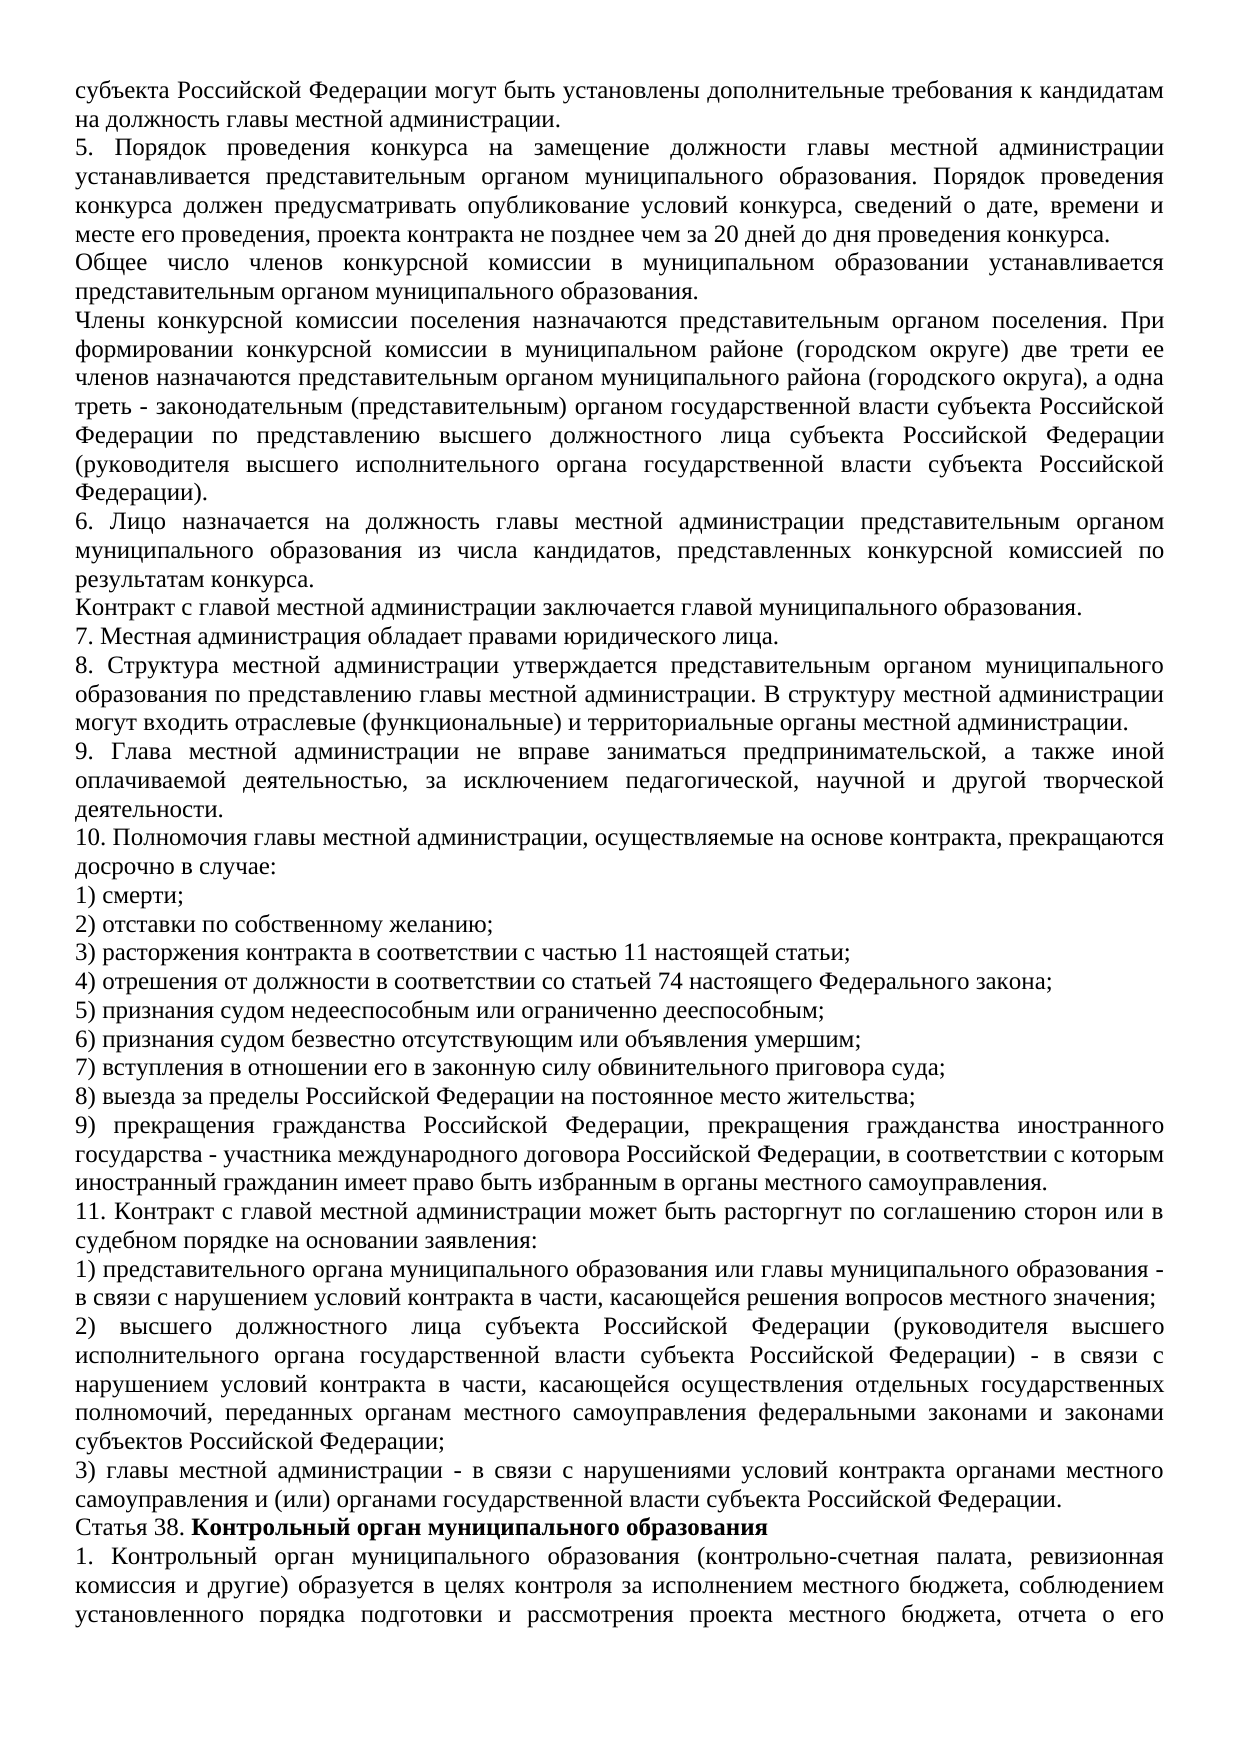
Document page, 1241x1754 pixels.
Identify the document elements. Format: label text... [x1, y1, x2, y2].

text 6. Лицо назначается на должность главы местной администрации представительным органом муниципального образования из числа кандидатов, представленных конкурсной комиссией по результатам конкурса. [75, 506, 1165, 592]
text 5) признания судом недееспособным или ограниченно дееспособным; [75, 995, 1165, 1024]
text 1) представительного органа муниципального образования или главы муниципального образования - в связи с нарушением условий контракта в части, касающейся решения вопросов местного значения; [75, 1254, 1165, 1311]
text 3) расторжения контракта в соответствии с частью 11 настоящей статьи; [75, 937, 1165, 966]
text Статья 38. Контрольный орган муниципального образования [75, 1512, 1165, 1541]
text 7) вступления в отношении его в законную силу обвинительного приговора суда; [75, 1052, 1165, 1081]
text 11. Контракт с главой местной администрации может быть расторгнут по соглашению сторон или в судебном порядке на основании заявления: [75, 1196, 1165, 1254]
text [75, 75, 1165, 132]
text 3) главы местной администрации - в связи с нарушениями условий контракта органами местного самоуправления и (или) органами государственной власти субъекта Российской Федерации. [75, 1455, 1165, 1512]
text 9) прекращения гражданства Российской Федерации, прекращения гражданства иностранного государства - участника международного договора Российской Федерации, в соответствии с которым иностранный гражданин имеет право быть избранным в органы местного самоуправления. [75, 1110, 1165, 1196]
text 2) отставки по собственному желанию; [75, 909, 1165, 937]
text 5. Порядок проведения конкурса на замещение должности главы местной администрации устанавливается представительным органом муниципального образования. Порядок проведения конкурса должен предусматривать опубликование условий конкурса, сведений о дате, времени и месте его проведения, проекта контракта не позднее чем за 20 дней до дня проведения конкурса. [75, 132, 1165, 247]
text Члены конкурсной комиссии поселения назначаются представительным органом поселения. При формировании конкурсной комиссии в муниципальном районе (городском округе) две трети ее членов назначаются представительным органом муниципального района (городского округа), а одна треть - законодательным (представительным) органом государственной власти субъекта Российской Федерации по представлению высшего должностного лица субъекта Российской Федерации (руководителя высшего исполнительного органа государственной власти субъекта Российской Федерации). [75, 305, 1165, 506]
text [75, 1541, 1165, 1627]
text 8. Структура местной администрации утверждается представительным органом муниципального образования по представлению главы местной администрации. В структуру местной администрации могут входить отраслевые (функциональные) и территориальные органы местной администрации. [75, 650, 1165, 736]
text 6) признания судом безвестно отсутствующим или объявления умершим; [75, 1024, 1165, 1052]
text 8) выезда за пределы Российской Федерации на постоянное место жительства; [75, 1081, 1165, 1110]
text 1) смерти; [75, 880, 1165, 909]
text 7. Местная администрация обладает правами юридического лица. [75, 621, 1165, 650]
text 9. Глава местной администрации не вправе заниматься предпринимательской, а также иной оплачиваемой деятельностью, за исключением педагогической, научной и другой творческой деятельности. [75, 736, 1165, 822]
text 10. Полномочия главы местной администрации, осуществляемые на основе контракта, прекращаются досрочно в случае: [75, 822, 1165, 880]
text 4) отрешения от должности в соответствии со статьей 74 настоящего Федерального закона; [75, 966, 1165, 995]
text 2) высшего должностного лица субъекта Российской Федерации (руководителя высшего исполнительного органа государственной власти субъекта Российской Федерации) - в связи с нарушением условий контракта в части, касающейся осуществления отдельных государственных полномочий, переданных органам местного самоуправления федеральными законами и законами субъектов Российской Федерации; [75, 1311, 1165, 1455]
text Общее число членов конкурсной комиссии в муниципальном образовании устанавливается представительным органом муниципального образования. [75, 247, 1165, 305]
text Контракт с главой местной администрации заключается главой муниципального образования. [75, 592, 1165, 621]
